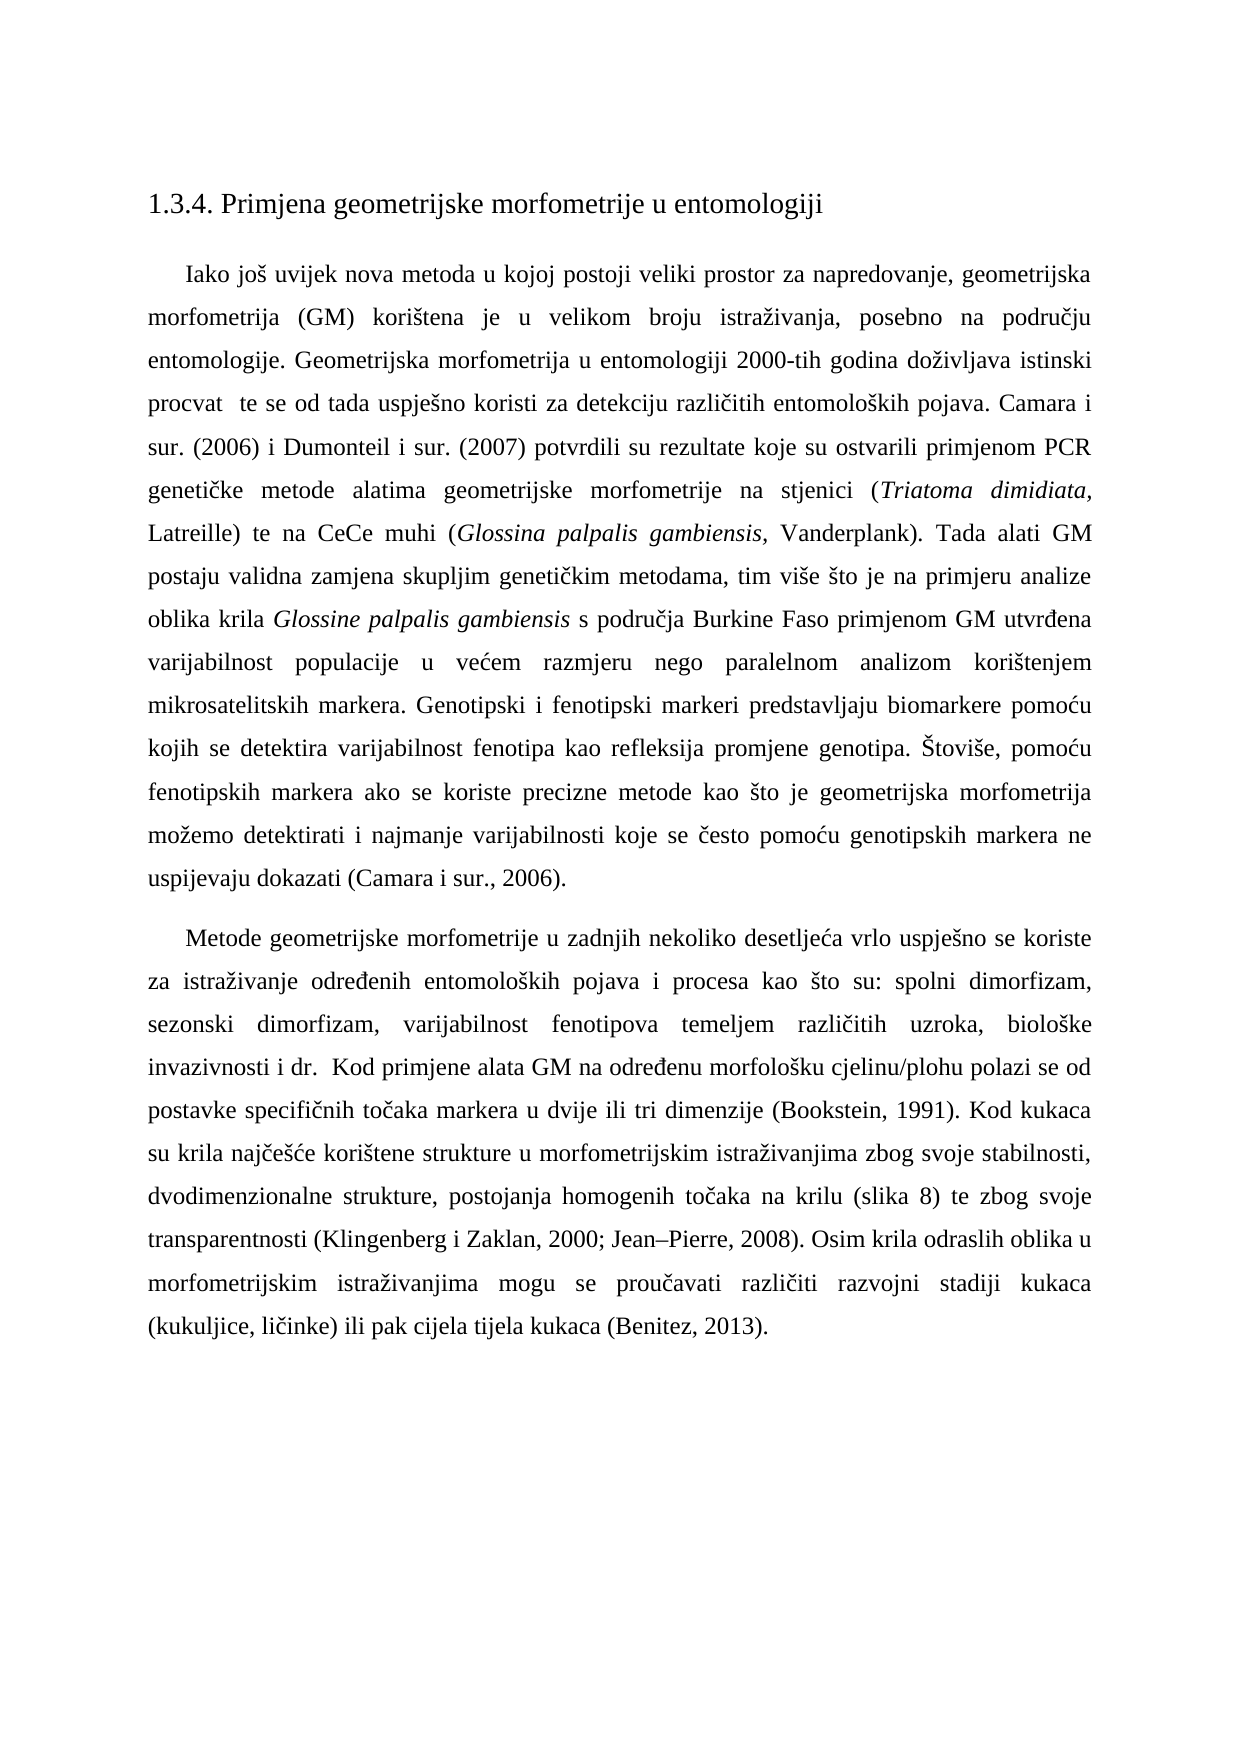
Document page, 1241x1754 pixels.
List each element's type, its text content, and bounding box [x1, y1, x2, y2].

subtitle 1.3.4. Primjena geometrijske morfometrije u entomologiji [148, 186, 1093, 256]
text Iako još uvijek nova metoda u kojoj postoji veliki prostor za napredovanje, geometrijska morfometrija (GM) korištena je u velikom broju istraživanja, posebno na području entomologije. Geometrijska morfometrija u entomologiji 2000-tih godina doživljava istinski procvat te se od tada uspješno koristi za detekciju različitih entomoloških pojava. Camara i sur. (2006) i Dumonteil i sur. (2007) potvrdili su rezultate koje su ostvarili primjenom PCR genetičke metode alatima geometrijske morfometrije na stjenici (Triatoma dimidiata, Latreille) te na CeCe muhi (Glossina palpalis gambiensis, Vanderplank). Tada alati GM postaju validna zamjena skupljim genetičkim metodama, tim više što je na primjeru analize oblika krila Glossine palpalis gambiensis s područja Burkine Faso primjenom GM utvrđena varijabilnost populacije u većem razmjeru nego paralelnom analizom korištenjem mikrosatelitskih markera. Genotipski i fenotipski markeri predstavljaju biomarkere pomoću kojih se detektira varijabilnost fenotipa kao refleksija promjene genotipa. Štoviše, pomoću fenotipskih markera ako se koriste precizne metode kao što je geometrijska morfometrija možemo detektirati i najmanje varijabilnosti koje se često pomoću genotipskih markera ne uspijevaju dokazati (Camara i sur., 2006). [148, 259, 1093, 892]
text Metode geometrijske morfometrije u zadnjih nekoliko desetljeća vrlo uspješno se koriste za istraživanje određenih entomoloških pojava i procesa kao što su: spolni dimorfizam, sezonski dimorfizam, varijabilnost fenotipova temeljem različitih uzroka, biološke invazivnosti i dr. Kod primjene alata GM na određenu morfološku cjelinu/plohu polazi se od postavke specifičnih točaka markera u dvije ili tri dimenzije (Bookstein, 1991). Kod kukaca su krila najčešće korištene strukture u morfometrijskim istraživanjima zbog svoje stabilnosti, dvodimenzionalne strukture, postojanja homogenih točaka na krilu (slika 8) te zbog svoje transparentnosti (Klingenberg i Zaklan, 2000; Jean–Pierre, 2008). Osim krila odraslih oblika u morfometrijskim istraživanjima mogu se proučavati različiti razvojni stadiji kukaca (kukuljice, ličinke) ili pak cijela tijela kukaca (Benitez, 2013). [148, 923, 1093, 1339]
